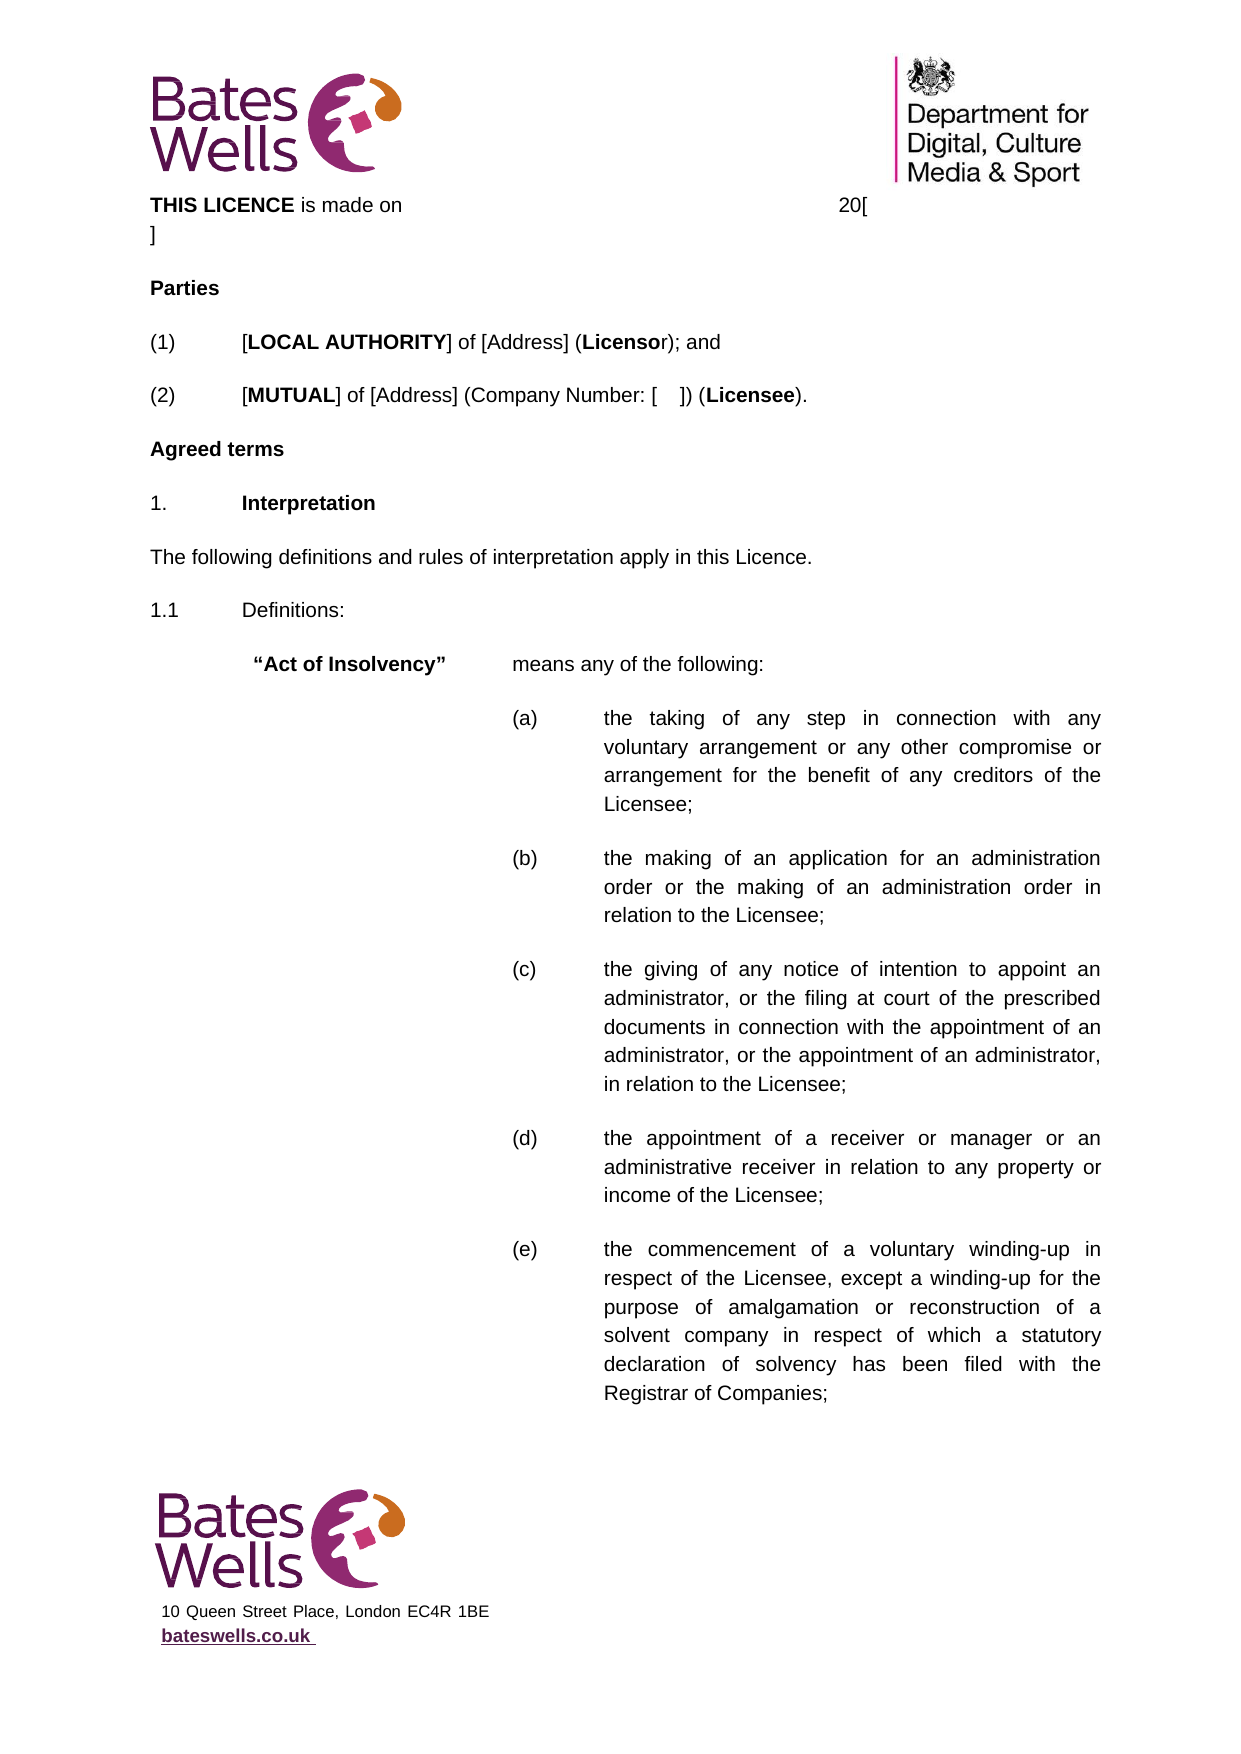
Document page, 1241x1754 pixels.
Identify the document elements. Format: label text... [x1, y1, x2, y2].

text Agreed terms [150, 437, 1090, 461]
picture [886, 53, 1103, 192]
table_header “Act of Insolvency” [242, 652, 501, 1434]
list [MUTUAL] of [Address] (Company Number: [ ]) (Licensee). [150, 383, 1090, 407]
list [LOCAL AUTHORITY] of [Address] (Licensor); and [150, 329, 1090, 353]
text Parties [150, 276, 1090, 300]
picture [352, 1526, 376, 1550]
picture [348, 110, 372, 134]
text The following definitions and rules of interpretation apply in this Licence. [150, 544, 1090, 568]
list Definitions: [150, 598, 1090, 622]
list Interpretation [150, 491, 1090, 515]
text THIS LICENCE is made on 20[ ] [150, 193, 1090, 246]
